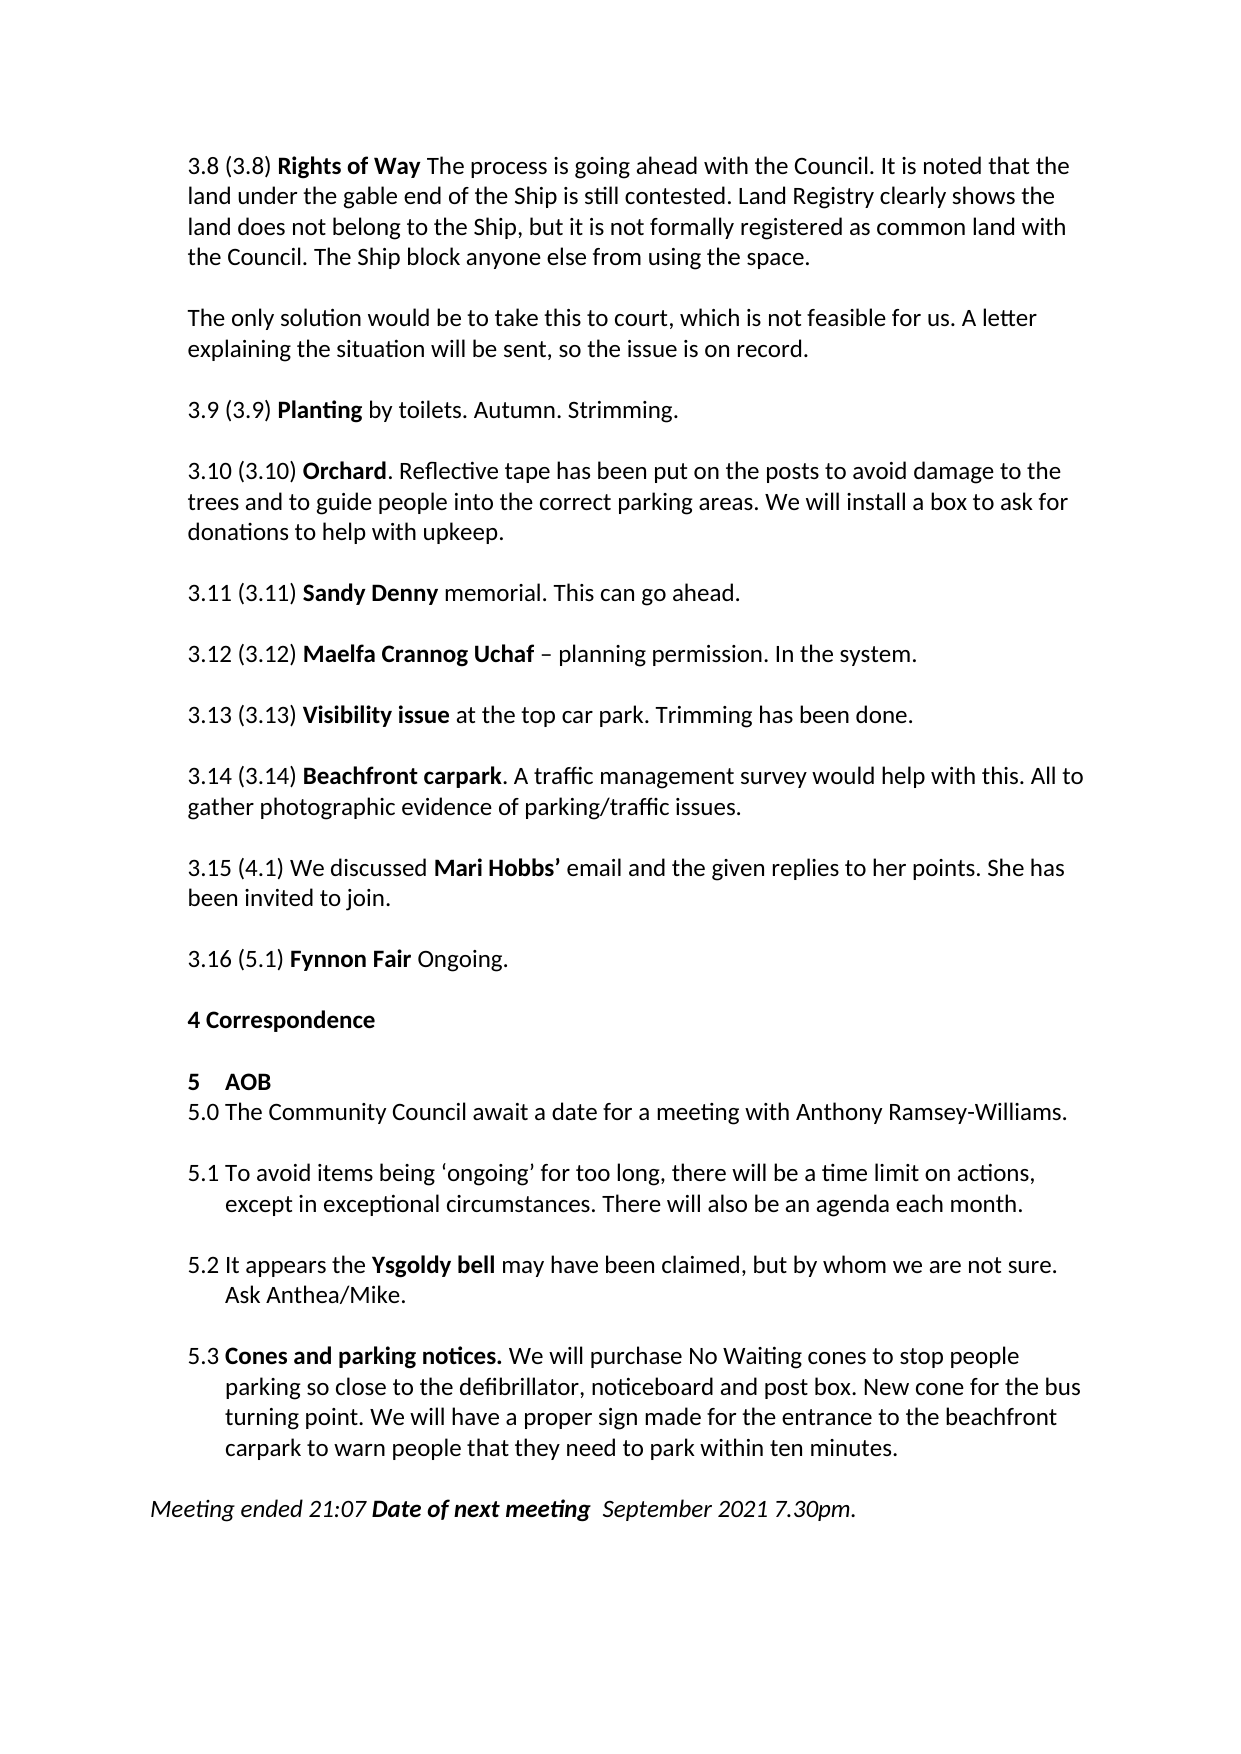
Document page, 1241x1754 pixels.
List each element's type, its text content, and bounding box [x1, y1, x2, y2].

text The only solution would be to take this to court, which is not feasible for us. A letter explaining the situation will be sent, so the issue is on record. [187, 303, 1090, 364]
text 3.12 (3.12) Maelfa Crannog Uchaf – planning permission. In the system. [187, 638, 1090, 669]
list The Community Council await a date for a meeting with Anthony Ramsey-Williams. [187, 1096, 1090, 1127]
list Cones and parking notices. We will purchase No Waiting cones to stop people parking so close to the defibrillator, noticeboard and post box. New cone for the bus turning point. We will have a proper sign made for the entrance to the beachfront carpark to warn people that they need to park within ten minutes. [187, 1340, 1090, 1462]
text 4 Correspondence [187, 1004, 1090, 1035]
list To avoid items being ‘ongoing’ for too long, there will be a time limit on actions, except in exceptional circumstances. There will also be an agenda each month. [187, 1157, 1090, 1218]
text 3.14 (3.14) Beachfront carpark. A traffic management survey would help with this. All to gather photographic evidence of parking/traffic issues. [187, 760, 1090, 821]
list It appears the Ysgoldy bell may have been claimed, but by whom we are not sure. Ask Anthea/Mike. [187, 1249, 1090, 1310]
text 3.9 (3.9) Planting by toilets. Autumn. Strimming. [187, 394, 1090, 425]
text 3.16 (5.1) Fynnon Fair Ongoing. [187, 943, 1090, 974]
list AOB [187, 1066, 1090, 1096]
text 3.10 (3.10) Orchard. Reflective tape has been put on the posts to avoid damage to the trees and to guide people into the correct parking areas. We will install a box to ask for donations to help with upkeep. [187, 455, 1090, 547]
text 3.11 (3.11) Sandy Denny memorial. This can go ahead. [187, 577, 1090, 608]
text 3.8 (3.8) Rights of Way The process is going ahead with the Council. It is noted that the land under the gable end of the Ship is still contested. Land Registry clearly shows the land does not belong to the Ship, but it is not formally registered as common land with the Council. The Ship block anyone else from using the space. [187, 150, 1090, 272]
text Meeting ended 21:07 Date of next meeting September 2021 7.30pm. [150, 1493, 1090, 1523]
text 3.15 (4.1) We discussed Mari Hobbs’ email and the given replies to her points. She has been invited to join. [187, 852, 1090, 913]
text 3.13 (3.13) Visibility issue at the top car park. Trimming has been done. [187, 699, 1090, 730]
